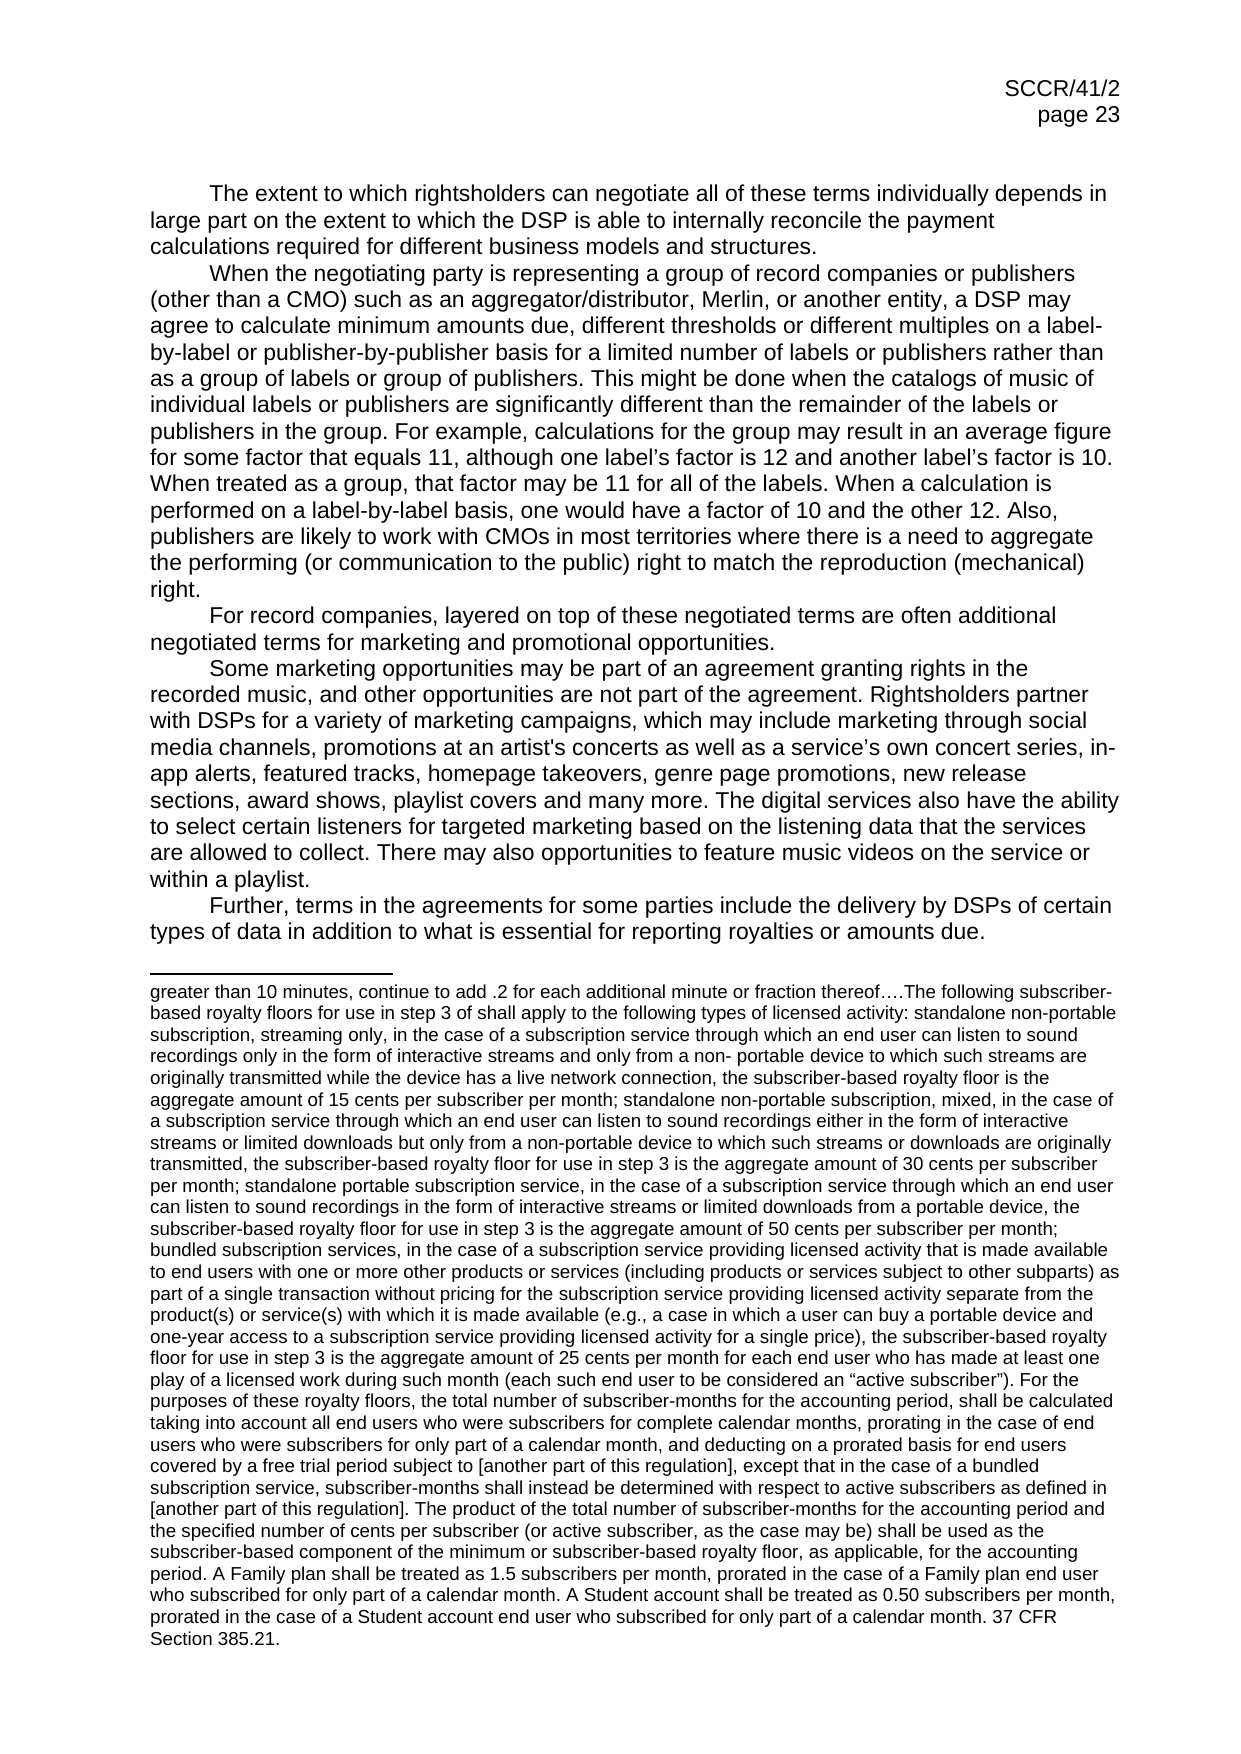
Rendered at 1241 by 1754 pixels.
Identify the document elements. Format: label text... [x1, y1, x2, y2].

text The extent to which rightsholders can negotiate all of these terms individually depends in large part on the extent to which the DSP is able to internally reconcile the payment calculations required for different business models and structures. [150, 180, 1120, 259]
text For record companies, layered on top of these negotiated terms are often additional negotiated terms for marketing and promotional opportunities. [150, 602, 1120, 655]
text When the negotiating party is representing a group of record companies or publishers (other than a CMO) such as an aggregator/distributor, Merlin, or another entity, a DSP may agree to calculate minimum amounts due, different thresholds or different multiples on a label-by-label or publisher-by-publisher basis for a limited number of labels or publishers rather than as a group of labels or group of publishers. This might be done when the catalogs of music of individual labels or publishers are significantly different than the remainder of the labels or publishers in the group. For example, calculations for the group may result in an average figure for some factor that equals 11, although one label’s factor is 12 and another label’s factor is 10. When treated as a group, that factor may be 11 for all of the labels. When a calculation is performed on a label-by-label basis, one would have a factor of 10 and the other 12. Also, publishers are likely to work with CMOs in most territories where there is a need to aggregate the performing (or communication to the public) right to match the reproduction (mechanical) right. [150, 259, 1120, 602]
text Some marketing opportunities may be part of an agreement granting rights in the recorded music, and other opportunities are not part of the agreement. Rightsholders partner with DSPs for a variety of marketing campaigns, which may include marketing through social media channels, promotions at an artist's concerts as well as a service’s own concert series, in-app alerts, featured tracks, homepage takeovers, genre page promotions, new release sections, award shows, playlist covers and many more. The digital services also have the ability to select certain listeners for targeted marketing based on the listening data that the services are allowed to collect. There may also opportunities to feature music videos on the service or within a playlist. [150, 655, 1120, 892]
text Further, terms in the agreements for some parties include the delivery by DSPs of certain types of data in addition to what is essential for reporting royalties or amounts due. [150, 892, 1120, 945]
